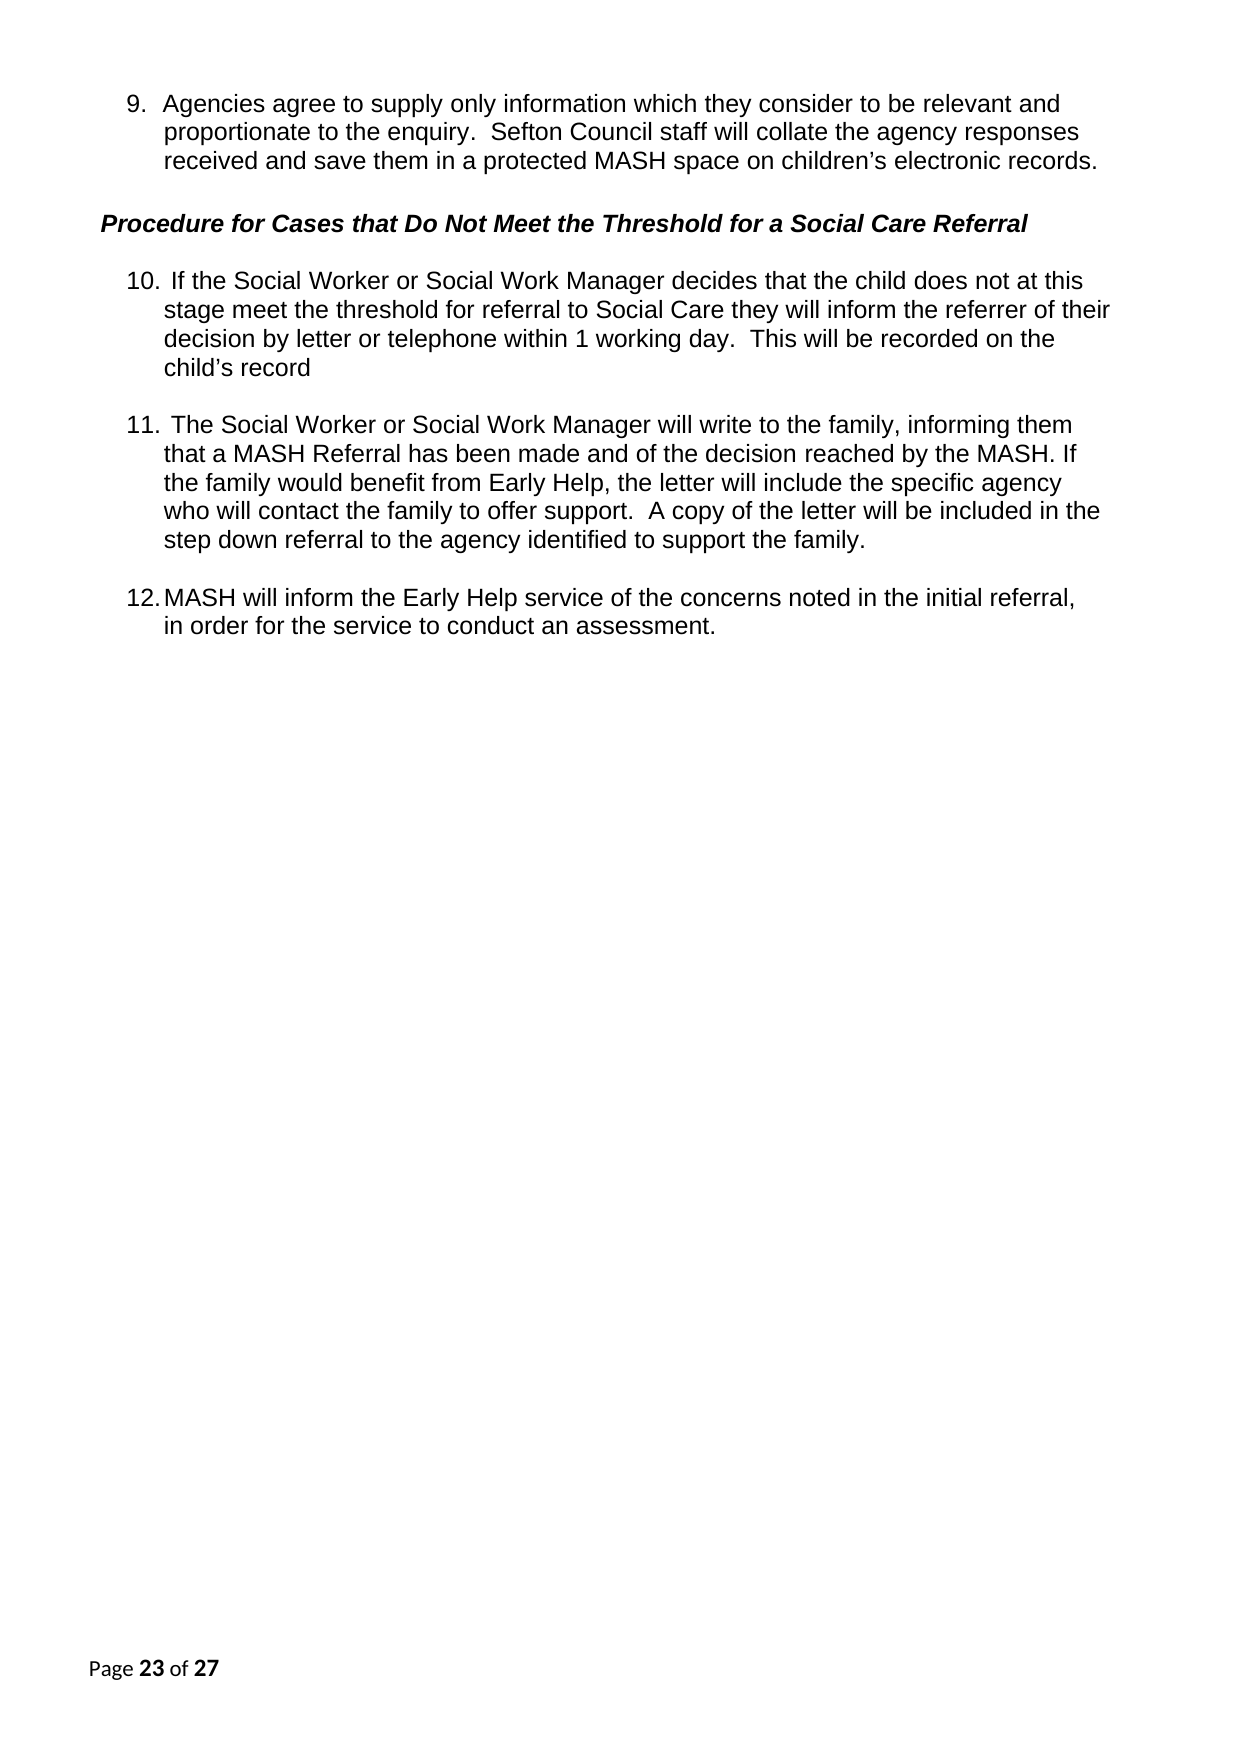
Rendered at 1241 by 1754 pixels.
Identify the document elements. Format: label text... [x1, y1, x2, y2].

list MASH will inform the Early Help service of the concerns noted in the initial referral, in order for the service to conduct an assessment. [126, 583, 1100, 640]
list If the Social Worker or Social Work Manager decides that the child does not at this stage meet the threshold for referral to Social Care they will inform the referrer of their decision by letter or telephone within 1 working day. This will be recorded on the child’s record [126, 266, 1127, 381]
list Agencies agree to supply only information which they consider to be relevant and proportionate to the enquiry. Sefton Council staff will collate the agency responses received and save them in a protected MASH space on children’s electronic records. [126, 89, 1127, 175]
text Procedure for Cases that Do Not Meet the Threshold for a Social Care Referral [100, 209, 1127, 238]
list The Social Worker or Social Work Manager will write to the family, informing them that a MASH Referral has been made and of the decision reached by the MASH. If the family would benefit from Early Help, the letter will include the specific agency who will contact the family to offer support. A copy of the letter will be included in the step down referral to the agency identified to support the family. [126, 410, 1113, 554]
